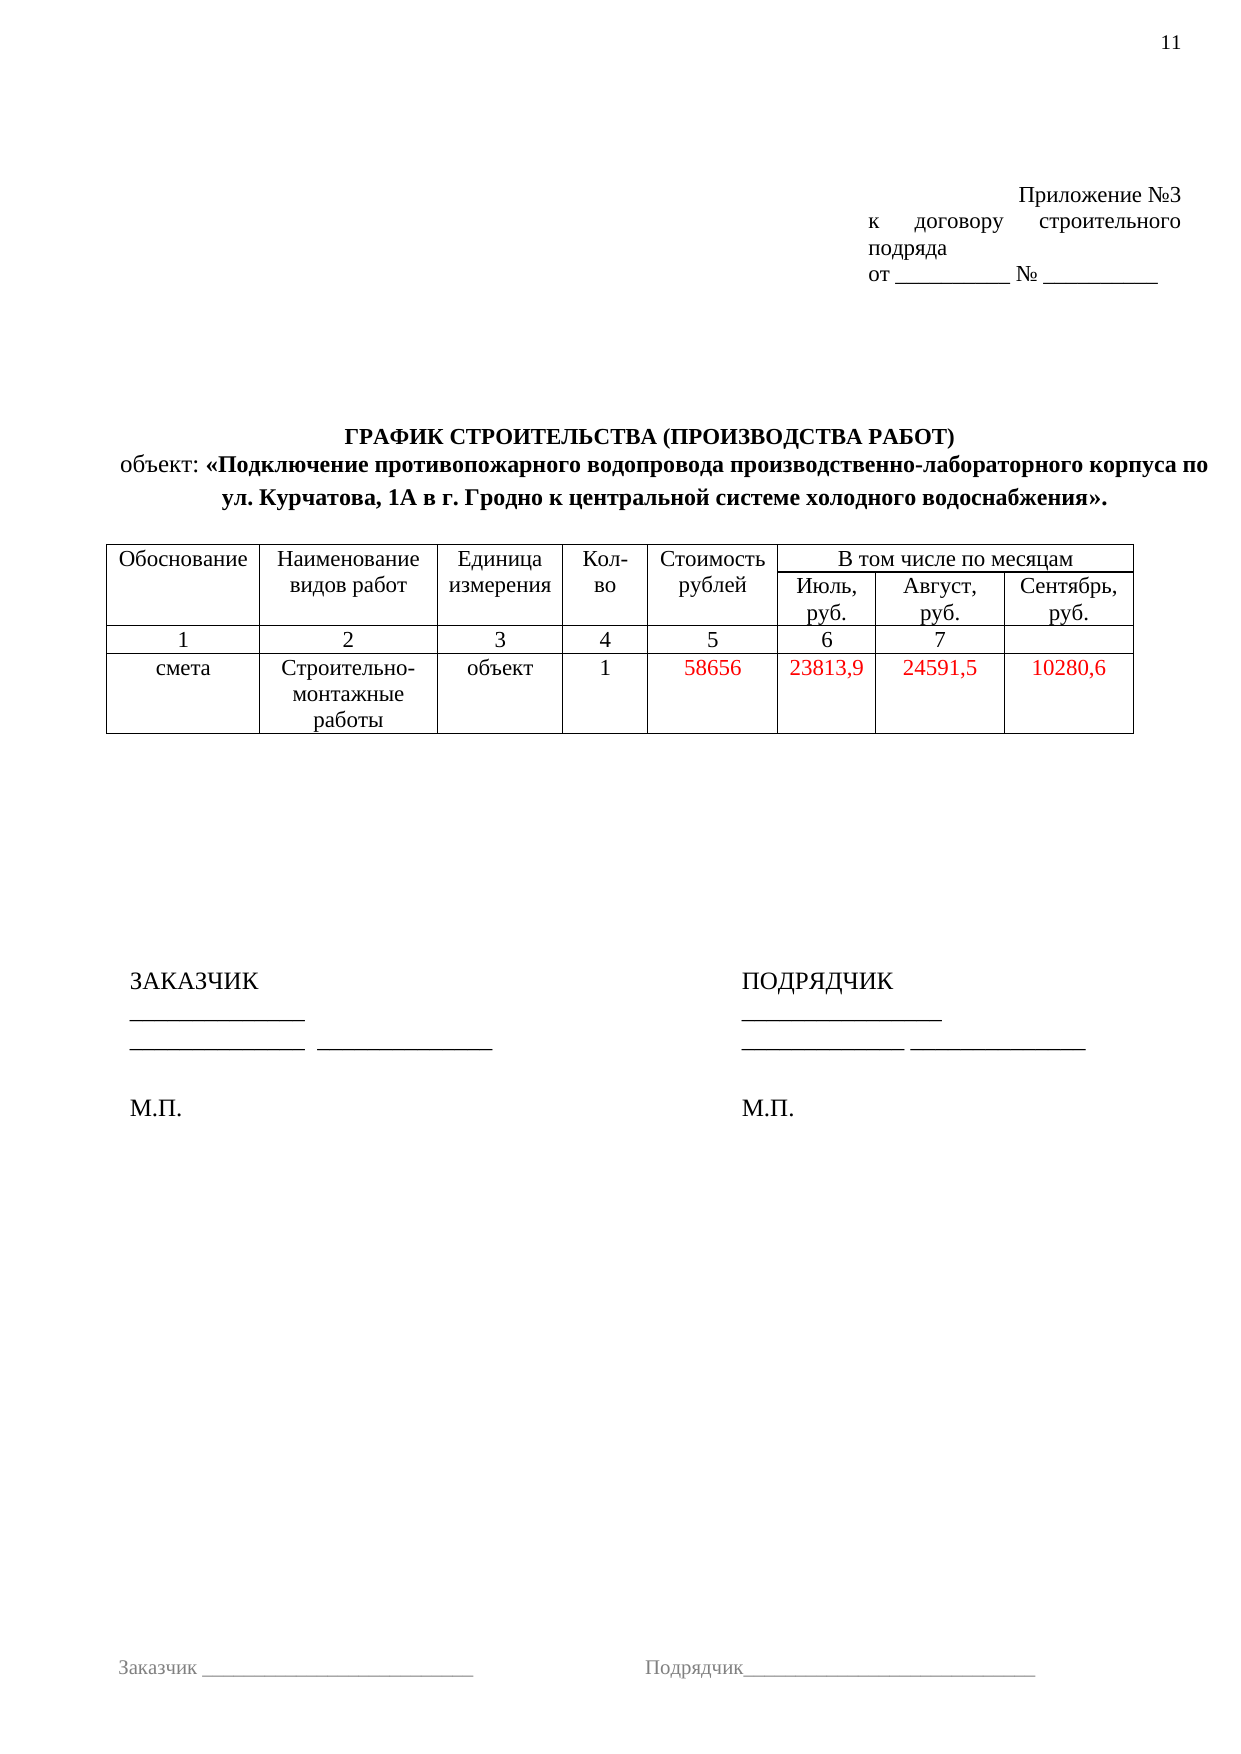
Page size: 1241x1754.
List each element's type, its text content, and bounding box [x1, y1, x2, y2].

text от __________ № __________ [793, 260, 1181, 286]
table_cell 3 [438, 626, 562, 652]
table_cell Строительно-монтажные работы [260, 654, 437, 733]
text объект: «Подключение противопожарного водопровода производственно-лабораторного корпуса по ул. Курчатова, 1А в г. Гродно к центральной системе холодного водоснабжения». [118, 449, 1211, 511]
table_cell 5 [648, 626, 777, 652]
table_cell 10280,6 [1005, 654, 1133, 733]
table_cell 24591,5 [876, 654, 1004, 733]
table_cell ________________ _____________ ______________ [730, 995, 1104, 1093]
table_header Обоснование [107, 545, 259, 625]
table_cell Сентябрь, руб. [1005, 573, 1133, 625]
table_header Стоимость рублей [648, 545, 777, 625]
table_cell М.П. [730, 1093, 1104, 1191]
table_header ЗАКАЗЧИК [118, 966, 730, 995]
table_cell 23813,9 [778, 654, 875, 733]
table_header Единица измерения [438, 545, 562, 625]
text Приложение №3 [708, 181, 1181, 207]
text к договору строительного подряда [868, 207, 1181, 260]
table_cell 2 [260, 626, 437, 652]
table_cell Июль, руб. [778, 573, 875, 625]
table_cell 7 [876, 626, 1004, 652]
table_cell 6 [778, 626, 875, 652]
table_cell 4 [563, 626, 647, 652]
table_cell [1005, 626, 1133, 652]
table_header ПОДРЯДЧИК [730, 966, 1104, 995]
table_header Кол-во [563, 545, 647, 625]
table_header Наименование видов работ [260, 545, 437, 625]
table_cell М.П. [118, 1093, 730, 1191]
table_cell Август, руб. [876, 573, 1004, 625]
table_cell смета [107, 654, 259, 733]
table_cell ______________ ______________ ______________ [118, 995, 730, 1093]
table_cell 1 [563, 654, 647, 733]
text ГРАФИК СТРОИТЕЛЬСТВА (ПРОИЗВОДСТВА РАБОТ) [118, 423, 1181, 449]
table_cell 58656 [648, 654, 777, 733]
table_cell 1 [107, 626, 259, 652]
table_cell объект [438, 654, 562, 733]
table_header В том числе по месяцам [778, 545, 1133, 571]
